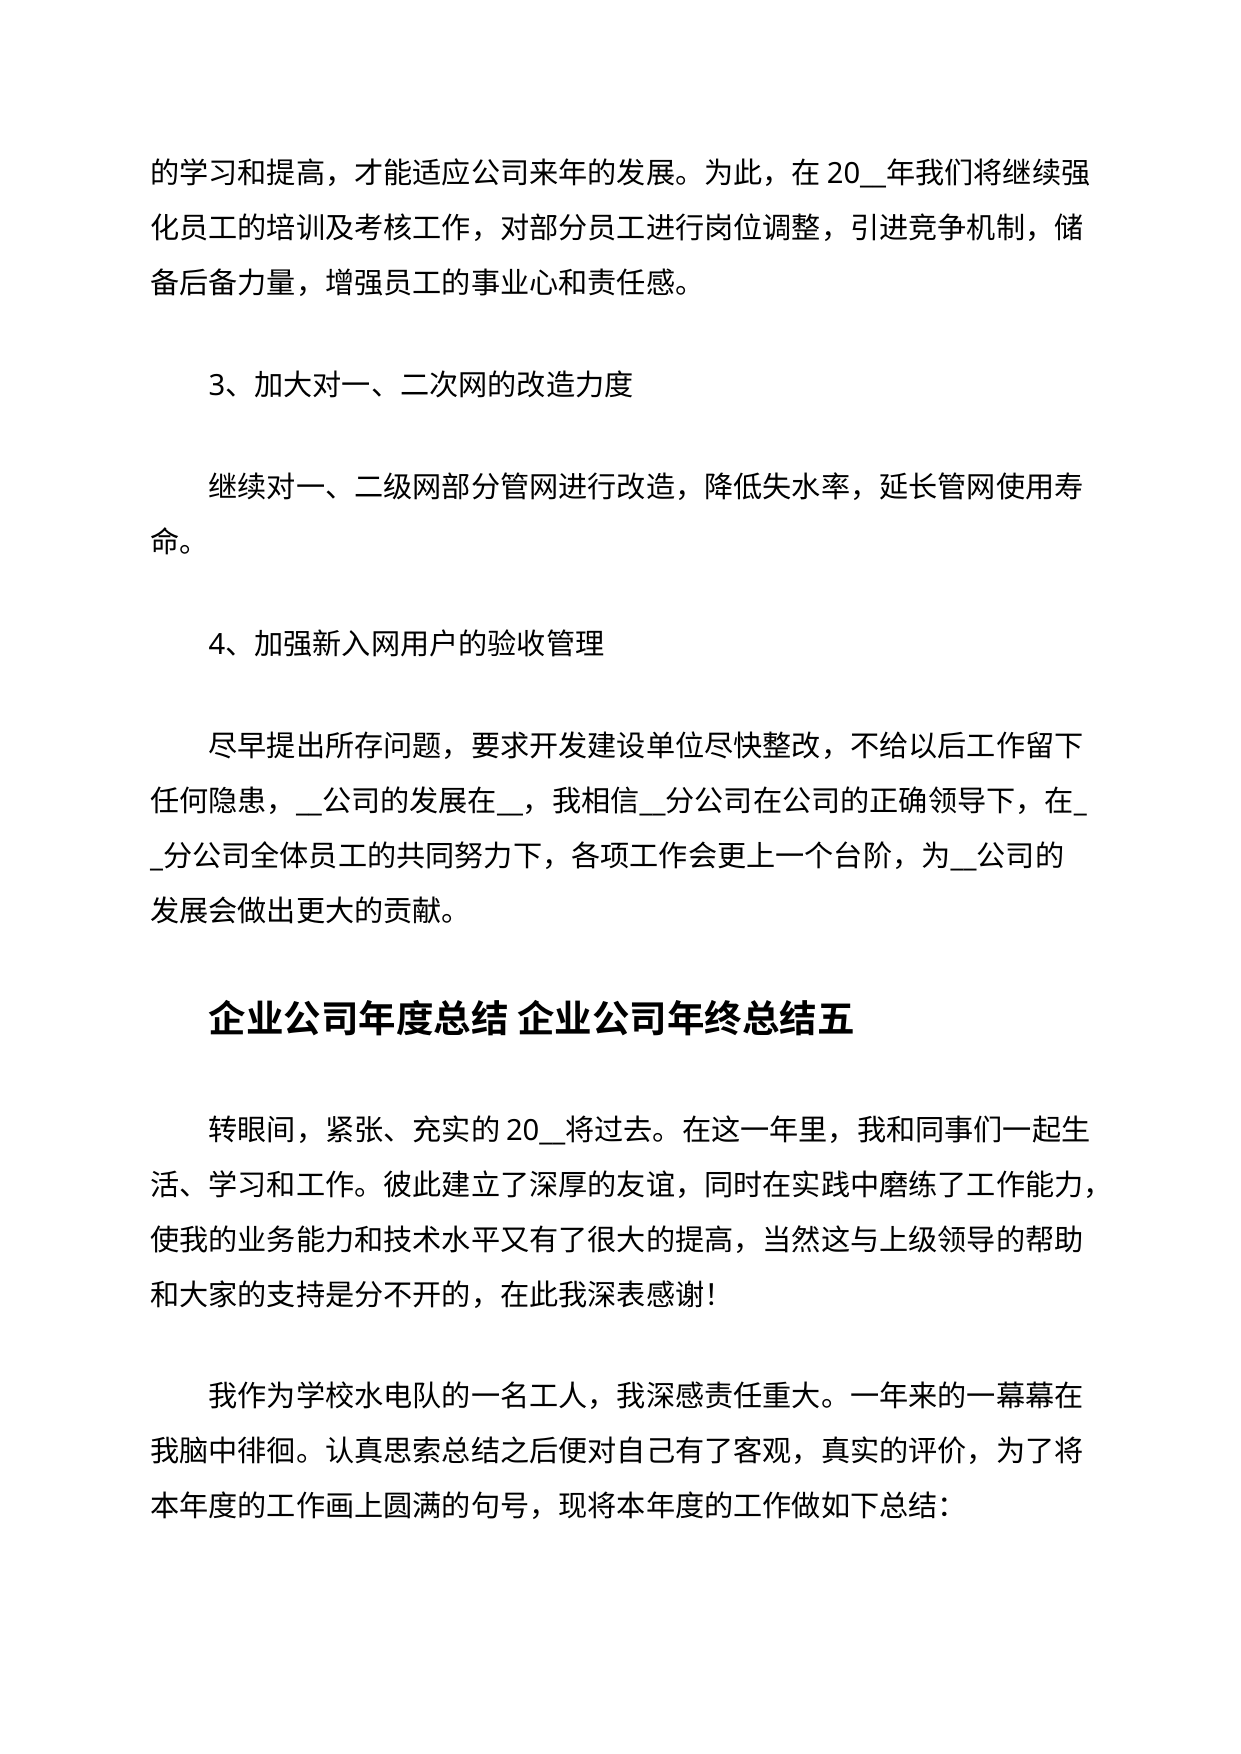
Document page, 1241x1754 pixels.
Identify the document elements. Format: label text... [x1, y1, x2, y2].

text 企业公司年度总结 企业公司年终总结五 [150, 989, 1090, 1043]
text 4、加强新入网用户的验收管理 [150, 620, 1090, 663]
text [150, 150, 1090, 302]
text 3、加大对一、二次网的改造力度 [150, 362, 1090, 404]
text 我作为学校水电队的一名工人，我深感责任重大。一年来的一幕幕在我脑中徘徊。认真思索总结之后便对自己有了客观，真实的评价，为了将本年度的工作画上圆满的句号，现将本年度的工作做如下总结： [150, 1373, 1090, 1525]
text 转眼间，紧张、充实的20__将过去。在这一年里，我和同事们一起生活、学习和工作。彼此建立了深厚的友谊，同时在实践中磨练了工作能力，使我的业务能力和技术水平又有了很大的提高，当然这与上级领导的帮助和大家的支持是分不开的，在此我深表感谢！ [150, 1106, 1090, 1313]
text 尽早提出所存问题，要求开发建设单位尽快整改，不给以后工作留下任何隐患，__公司的发展在__，我相信__分公司在公司的正确领导下，在__分公司全体员工的共同努力下，各项工作会更上一个台阶，为__公司的发展会做出更大的贡献。 [150, 722, 1090, 929]
text 继续对一、二级网部分管网进行改造，降低失水率，延长管网使用寿命。 [150, 464, 1090, 561]
